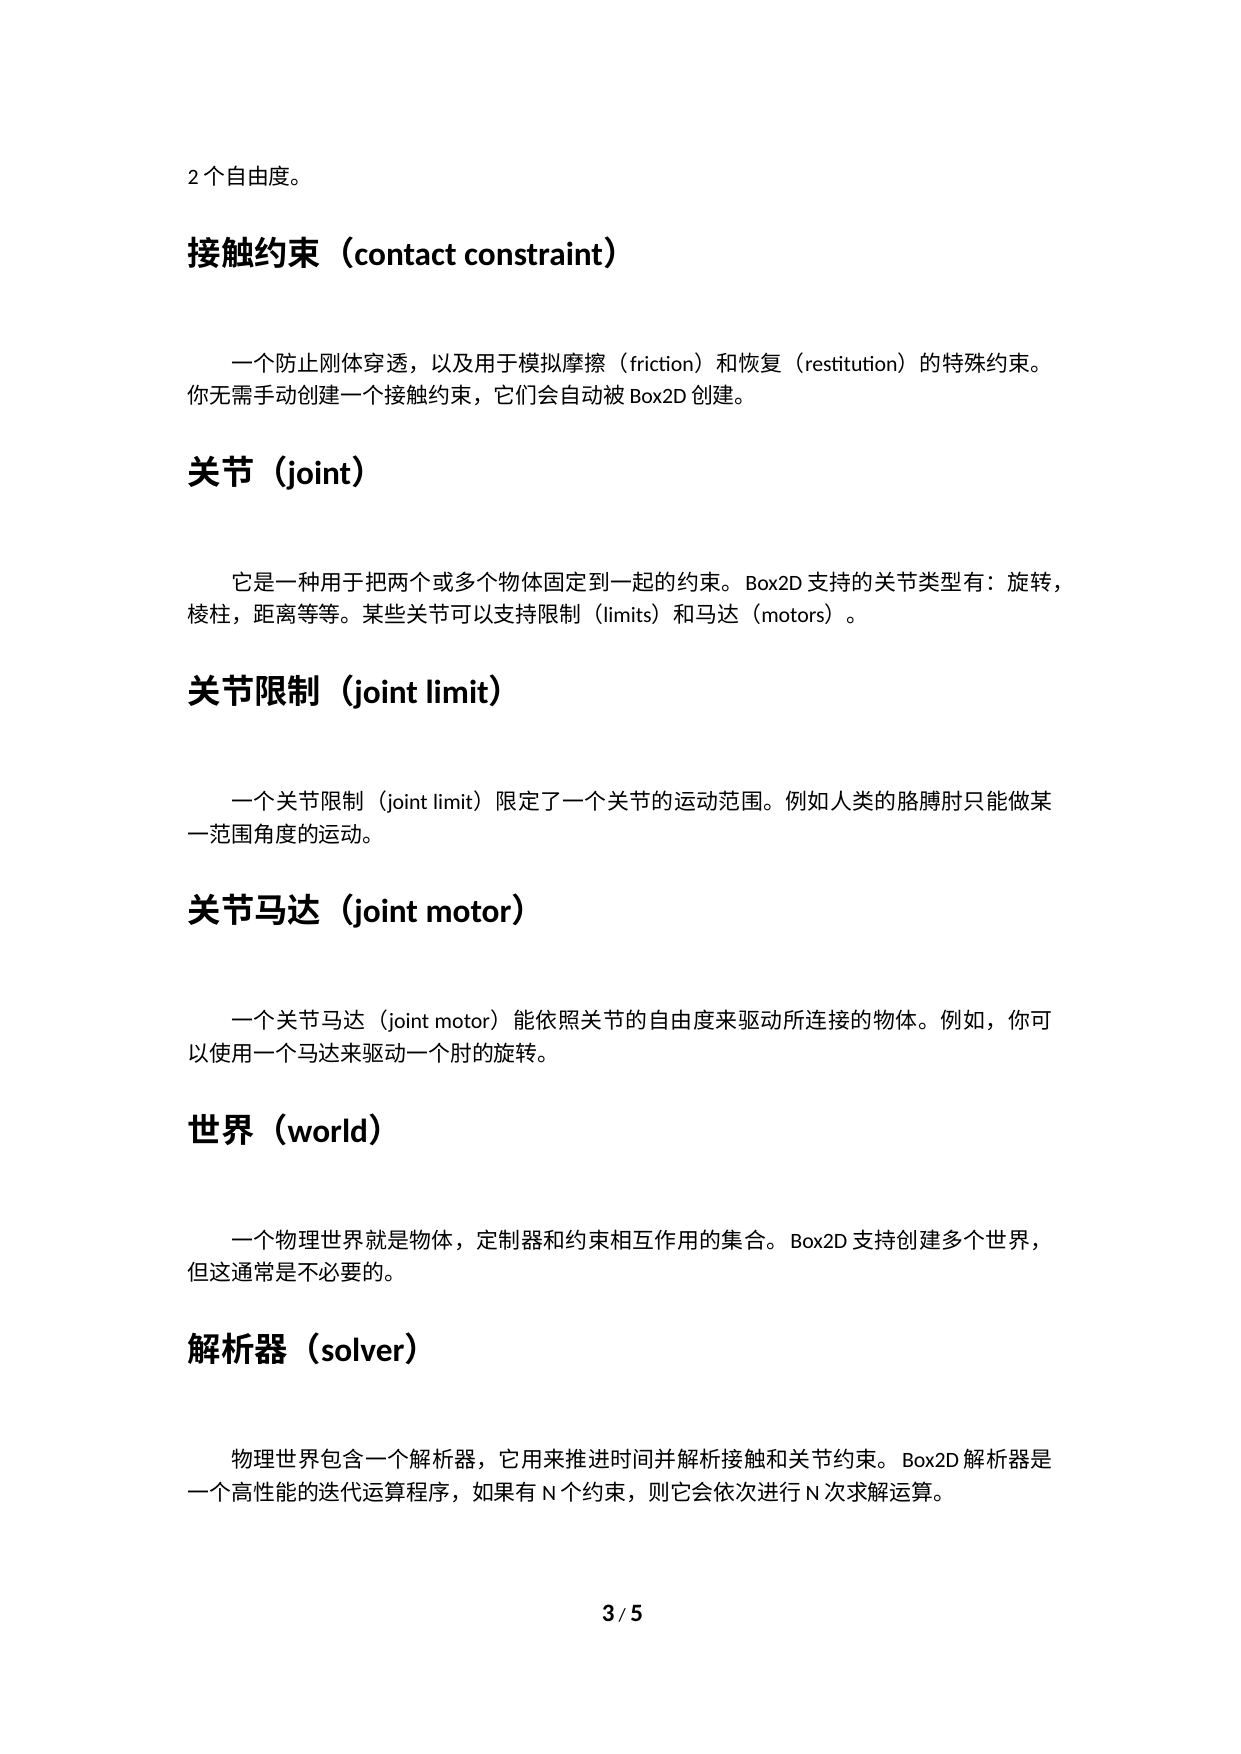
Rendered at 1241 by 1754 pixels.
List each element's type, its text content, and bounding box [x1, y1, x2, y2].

text 一个物理世界就是物体，定制器和约束相互作用的集合。Box2D支持创建多个世界，但这通常是不必要的。 [187, 1222, 1053, 1287]
subtitle 接触约束（contact constraint） [187, 218, 1053, 283]
text 一个防止刚体穿透，以及用于模拟摩擦（friction）和恢复（restitution）的特殊约束。你无需手动创建一个接触约束，它们会自动被Box2D创建。 [187, 345, 1053, 410]
text 一个关节限制（joint limit）限定了一个关节的运动范围。例如人类的胳膊肘只能做某一范围角度的运动。 [187, 784, 1053, 849]
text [187, 158, 1053, 191]
subtitle 关节马达（joint motor） [187, 876, 1053, 941]
subtitle 解析器（solver） [187, 1314, 1053, 1379]
subtitle 世界（world） [187, 1095, 1053, 1160]
text 物理世界包含一个解析器，它用来推进时间并解析接触和关节约束。Box2D解析器是一个高性能的迭代运算程序，如果有N个约束，则它会依次进行N次求解运算。 [187, 1442, 1053, 1507]
text 一个关节马达（joint motor）能依照关节的自由度来驱动所连接的物体。例如，你可以使用一个马达来驱动一个肘的旋转。 [187, 1003, 1053, 1068]
subtitle 关节（joint） [187, 437, 1053, 502]
text 它是一种用于把两个或多个物体固定到一起的约束。Box2D支持的关节类型有：旋转，棱柱，距离等等。某些关节可以支持限制（limits）和马达（motors）。 [187, 564, 1053, 629]
subtitle 关节限制（joint limit） [187, 657, 1053, 722]
